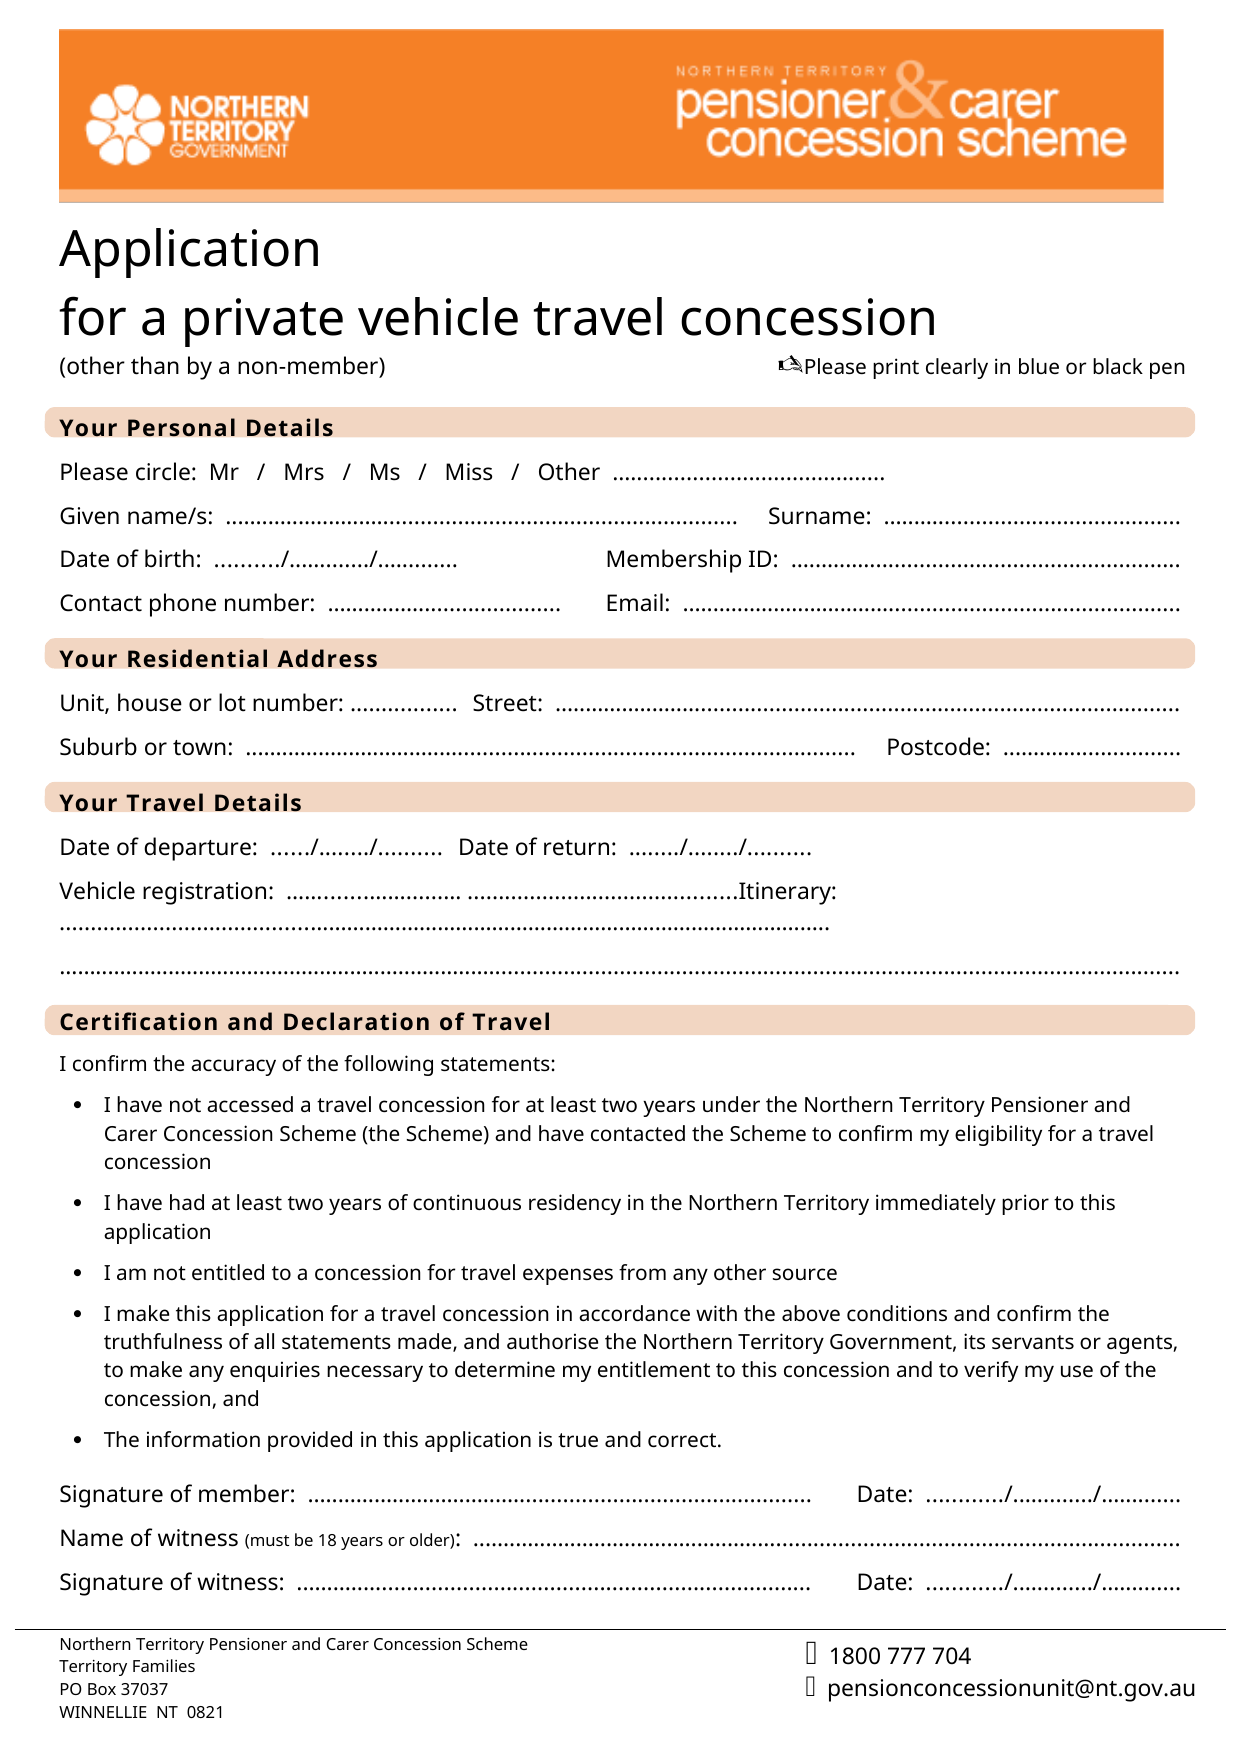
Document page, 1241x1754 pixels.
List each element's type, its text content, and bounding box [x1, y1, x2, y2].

text Unit, house or lot number: Street: [59, 687, 1181, 718]
text Certification and Declaration of Travel [59, 1006, 1181, 1037]
text Name of witness (must be 18 years or older): [59, 1522, 1181, 1553]
text Application for a private vehicle travel concession (other than by a non-member) [59, 213, 1181, 381]
text Given name/s: Surname: [59, 499, 1181, 531]
text Your Travel Details [59, 787, 1181, 818]
text I confirm the accuracy of the following statements: [59, 1049, 1181, 1078]
list I have not accessed a travel concession for at least two years under the Northern Territory Pensioner and Carer Concession Scheme (the Scheme) and have contacted the Scheme to confirm my eligibility for a travel concession [74, 1091, 1181, 1176]
text Your Residential Address [59, 643, 1181, 674]
text Please circle: Mr / Mrs / Ms / Miss / Other [59, 456, 1181, 487]
list I have had at least two years of continuous residency in the Northern Territory immediately prior to this application [74, 1188, 1181, 1245]
text …… [59, 949, 1181, 981]
text Signature of witness: Date: / / [59, 1566, 1181, 1597]
text Contact phone number: Email: [59, 587, 1181, 618]
list I am not entitled to a concession for travel expenses from any other source [74, 1258, 1181, 1286]
text Suburb or town: Postcode: [59, 731, 1181, 762]
list I make this application for a travel concession in accordance with the above conditions and confirm the truthfulness of all statements made, and authorise the Northern Territory Government, its servants or agents, to make any enquiries necessary to determine my entitlement to this concession and to verify my use of the concession, and [74, 1299, 1181, 1412]
text Your Personal Details [59, 412, 1181, 443]
picture [59, 29, 1164, 214]
text Vehicle registration: ….. . … Itinerary: ………………………………………………………………………….. [59, 874, 1181, 937]
list The information provided in this application is true and correct. [74, 1425, 1181, 1453]
text Date of departure: / / Date of return: / / [59, 831, 1181, 862]
text Signature of member: Date: / / [59, 1478, 1181, 1509]
text Date of birth: / / Membership ID: [59, 543, 1181, 574]
